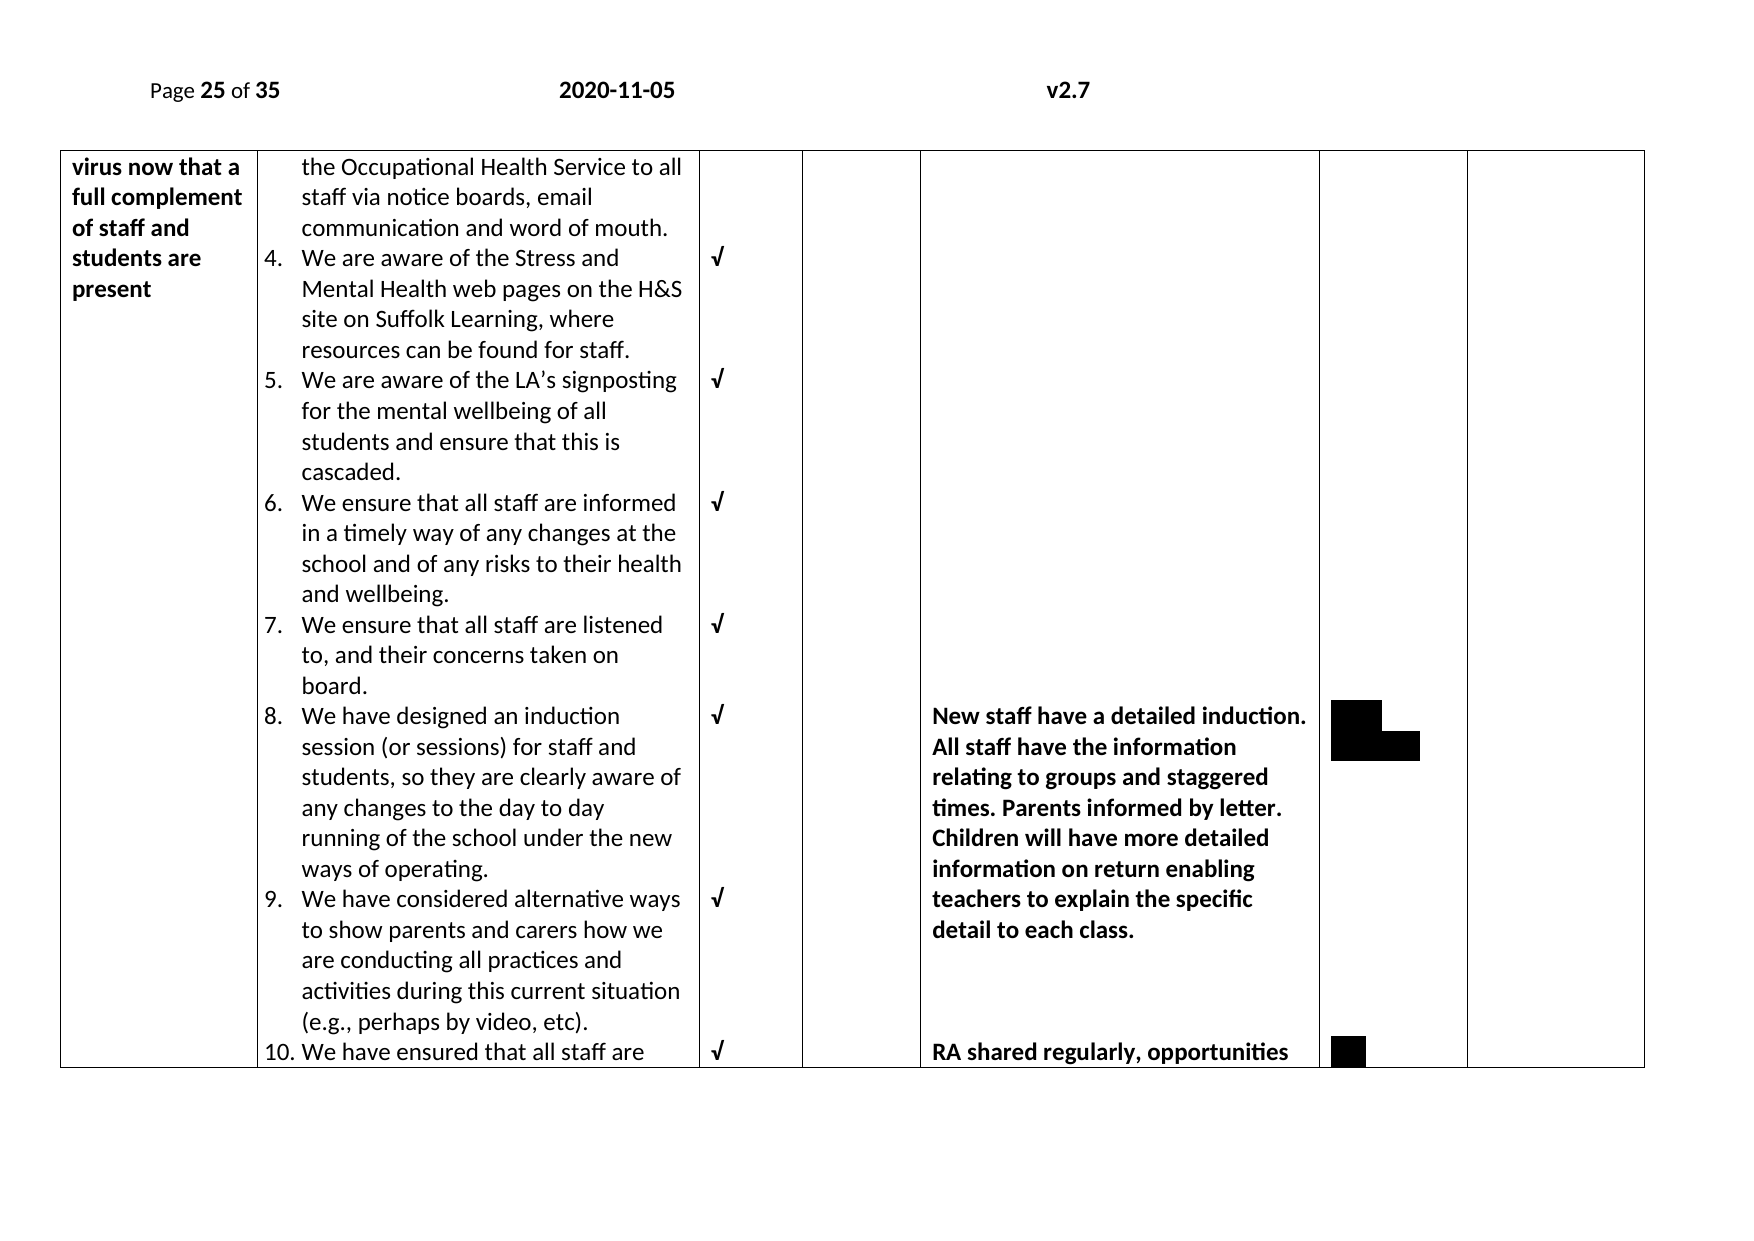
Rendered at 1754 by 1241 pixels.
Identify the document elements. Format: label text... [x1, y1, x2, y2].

table_cell √ √ √ √ √ √ √ √ √ √ [700, 151, 802, 1067]
table_cell [1468, 151, 1644, 1067]
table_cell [61, 151, 257, 1067]
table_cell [1320, 151, 1467, 1067]
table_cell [921, 151, 1319, 1067]
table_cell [258, 151, 699, 1067]
table_cell [803, 151, 920, 1067]
